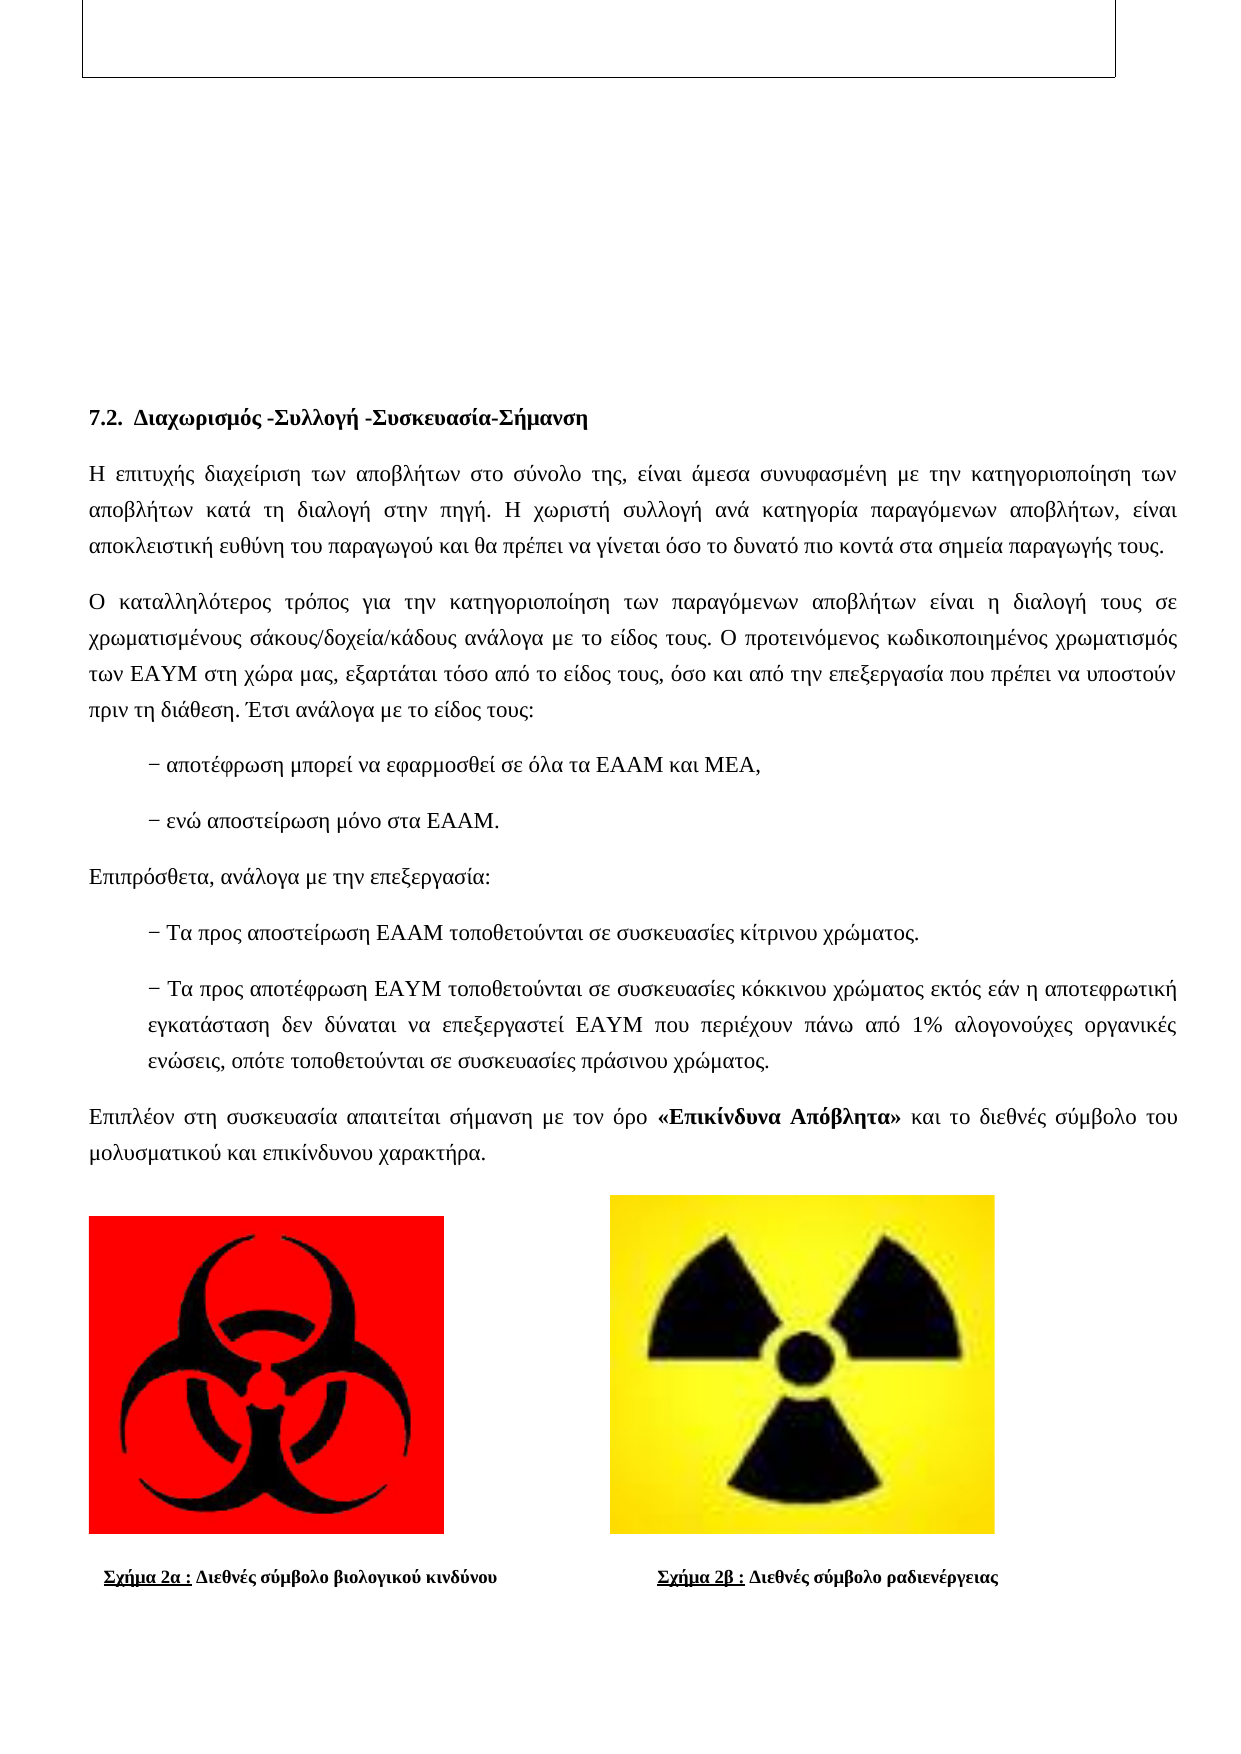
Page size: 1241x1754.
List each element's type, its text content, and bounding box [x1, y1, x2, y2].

text Η επιτυχής διαχείριση των αποβλήτων στο σύνολο της, είναι άμεσα συνυφασμένη με την κατηγοριοποίηση των αποβλήτων κατά τη διαλογή στην πηγή. Η χωριστή συλλογή ανά κατηγορία παραγόμενων αποβλήτων, είναι αποκλειστική ευθύνη του παραγωγού και θα πρέπει να γίνεται όσο το δυνατό πιο κοντά στα σημεία παραγωγής τους. [89, 458, 1178, 561]
text Σχήμα 2α : Διεθνές σύμβολο βιολογικού κινδύνου Σχήμα 2β : Διεθνές σύμβολο ραδιενέργειας [103, 1561, 1069, 1592]
text Ο καταλληλότερος τρόπος για την κατηγοριοποίηση των παραγόμενων αποβλήτων είναι η διαλογή τους σε χρωματισμένους σάκους/δοχεία/κάδους ανάλογα με το είδος τους. Ο προτεινόμενος κωδικοποιημένος χρωματισμός των ΕΑΥΜ στη χώρα μας, εξαρτάται τόσο από το είδος τους, όσο και από την επεξεργασία που πρέπει να υποστούν πριν τη διάθεση. Έτσι ανάλογα με το είδος τους: [89, 585, 1178, 724]
text Επιπρόσθετα, ανάλογα με την επεξεργασία: [89, 861, 1178, 892]
text 7.2. Διαχωρισμός -Συλλογή -Συσκευασία-Σήμανση [89, 402, 922, 433]
picture [610, 1195, 995, 1534]
text − Τα προς αποτέφρωση ΕΑΥΜ τοποθετούνται σε συσκευασίες κόκκινου χρώματος εκτός εάν η αποτεφρωτική εγκατάσταση δεν δύναται να επεξεργαστεί ΕΑΥΜ που περιέχουν πάνω από 1% αλογονούχες οργανικές ενώσεις, οπότε τοποθετούνται σε συσκευασίες πράσινου χρώματος. [148, 973, 1178, 1076]
text Επιπλέον στη συσκευασία απαιτείται σήμανση με τον όρο «Επικίνδυνα Απόβλητα» και το διεθνές σύμβολο του μολυσματικού και επικίνδυνου χαρακτήρα. [89, 1101, 1178, 1168]
text − ενώ αποστείρωση μόνο στα ΕΑΑΜ. [148, 805, 1178, 836]
text − αποτέφρωση μπορεί να εφαρμοσθεί σε όλα τα ΕΑΑΜ και ΜΕΑ, [148, 749, 1178, 780]
text − Τα προς αποστείρωση ΕΑΑΜ τοποθετούνται σε συσκευασίες κίτρινου χρώματος. [148, 917, 1178, 948]
picture [88, 1216, 444, 1534]
